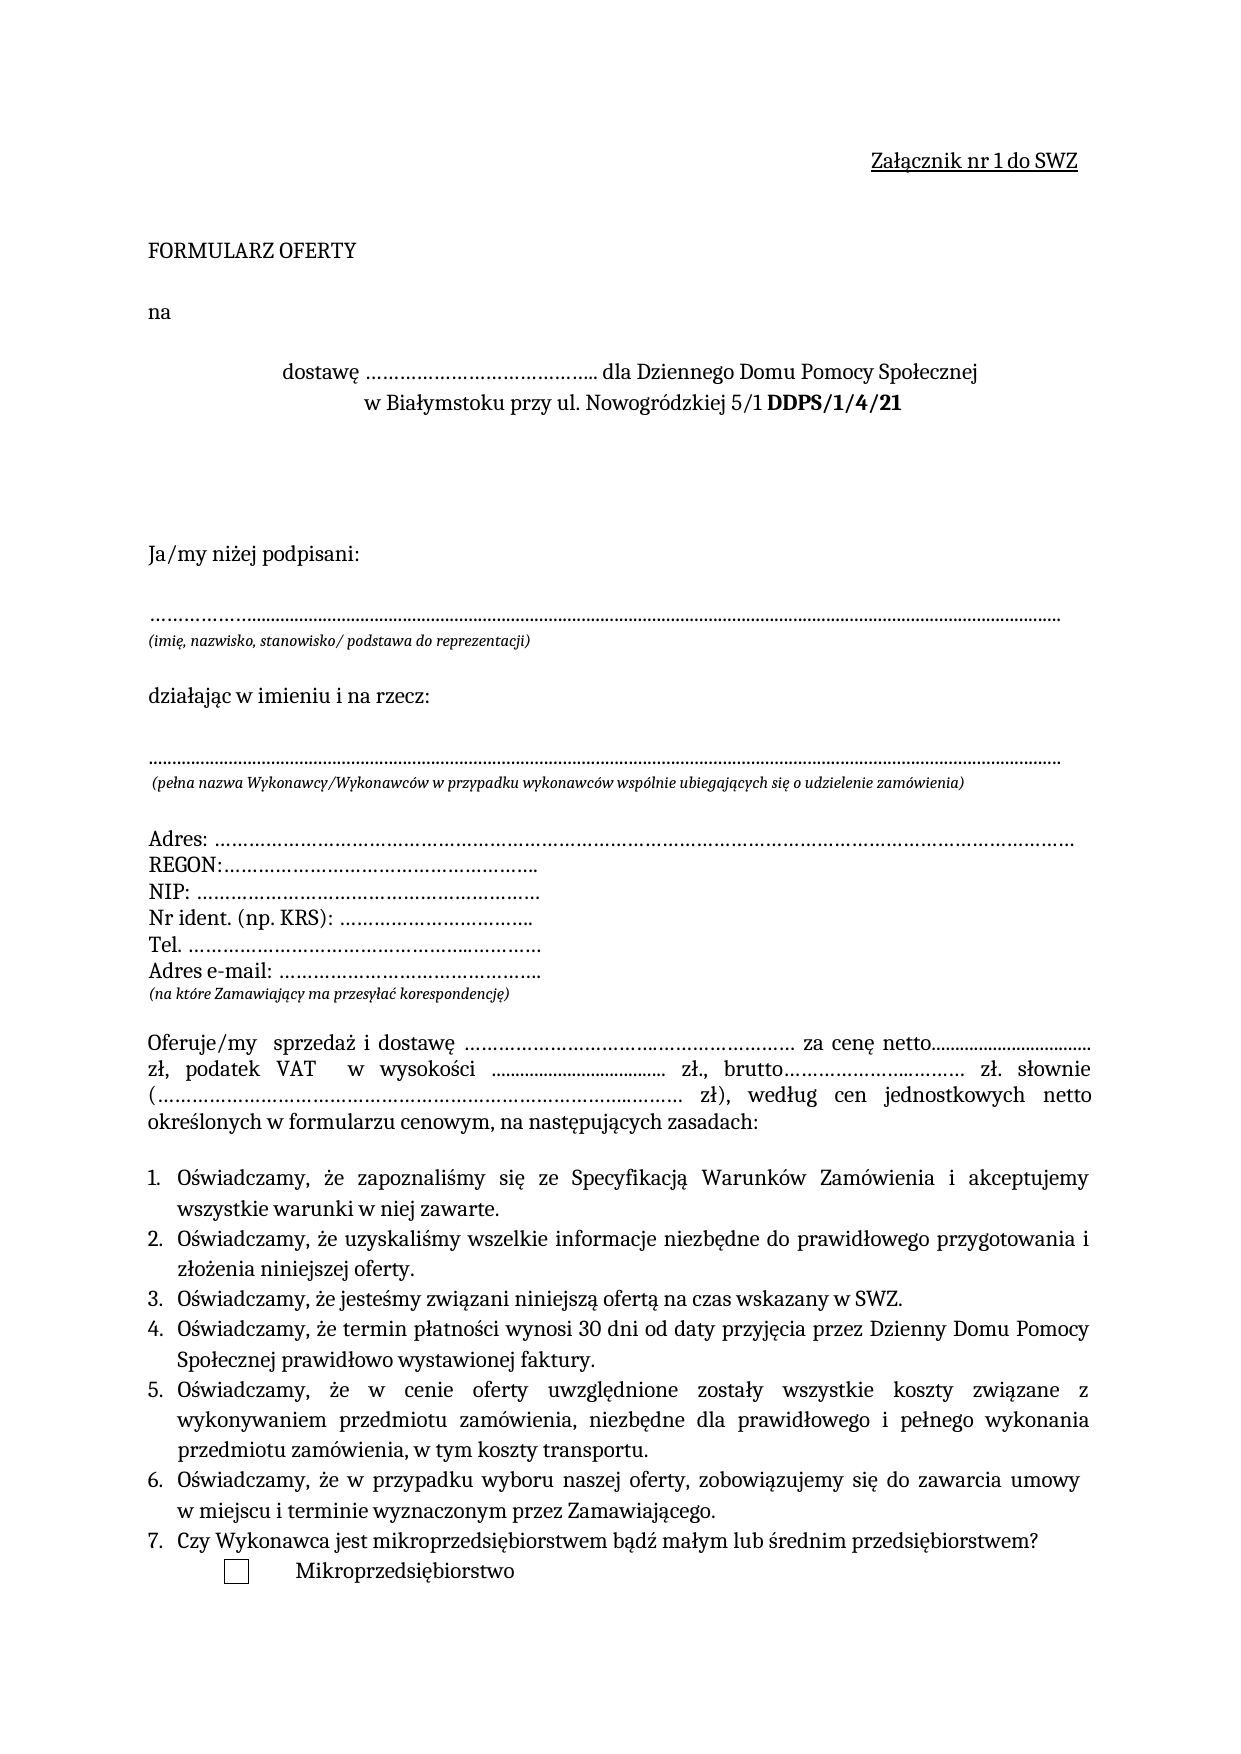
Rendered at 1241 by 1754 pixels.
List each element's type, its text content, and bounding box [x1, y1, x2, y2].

text Adres e-mail: ………………………………………. [148, 958, 1093, 984]
text Mikroprzedsiębiorstwo [223, 1558, 1093, 1584]
text (na które Zamawiający ma przesyłać korespondencję) [148, 984, 1093, 1003]
text .................................................................................................................................................................................................. [148, 743, 1093, 770]
text Tel. …………………………………………..………… [148, 931, 1093, 958]
text Adres: …………………………………………………………………………………………………………………………………… [148, 826, 1093, 852]
text na [148, 299, 1133, 325]
text Ja/my niżej podpisani: [148, 540, 1093, 567]
text Nr ident. (np. KRS): ……………………………. [148, 905, 1093, 931]
text Oferuje/my sprzedaż i dostawę …………………………….…………………… za cenę netto.................................. zł, podatek VAT w wysokości ..................................... zł., brutto…………………..……… zł. słownie (………………………………………………………………………..……… zł), według cen jednostkowych netto określonych w formularzu cenowym, na następujących zasadach: [148, 1029, 1093, 1135]
text ………………............................................................................................................................................................................ [148, 601, 1093, 627]
text (pełna nazwa Wykonawcy/Wykonawców w przypadku wykonawców wspólnie ubiegających się o udzielenie zamówienia) [148, 774, 1093, 793]
text REGON:………………………………………………. [148, 852, 1093, 879]
text w Białymstoku przy ul. Nowogródzkiej 5/1 DDPS/1/4/21 [148, 389, 1113, 416]
list Czy Wykonawca jest mikroprzedsiębiorstwem bądź małym lub średnim przedsiębiorstwem? [148, 1528, 1093, 1554]
text (imię, nazwisko, stanowisko/ podstawa do reprezentacji) [148, 631, 1093, 650]
text NIP: …………………………………………………… [148, 879, 1093, 905]
list Oświadczamy, że jesteśmy związani niniejszą ofertą na czas wskazany w SWZ. [148, 1286, 1093, 1312]
text działając w imieniu i na rzecz: [148, 683, 1093, 709]
list Oświadczamy, że uzyskaliśmy wszelkie informacje niezbędne do prawidłowego przygotowania i złożenia niniejszej oferty. [148, 1226, 1091, 1282]
list Oświadczamy, że termin płatności wynosi 30 dni od daty przyjęcia przez Dzienny Domu Pomocy Społecznej prawidłowo wystawionej faktury. [148, 1316, 1091, 1373]
text FORMULARZ OFERTY [148, 238, 1091, 264]
text Załącznik nr 1 do SWZ [871, 148, 1093, 174]
list Oświadczamy, że w cenie oferty uwzględnione zostały wszystkie koszty związane z wykonywaniem przedmiotu zamówienia, niezbędne dla prawidłowego i pełnego wykonania przedmiotu zamówienia, w tym koszty transportu. [148, 1377, 1091, 1463]
list Oświadczamy, że zapoznaliśmy się ze Specyfikacją Warunków Zamówienia i akceptujemy wszystkie warunki w niej zawarte. [148, 1165, 1091, 1222]
list Oświadczamy, że w przypadku wyboru naszej oferty, zobowiązujemy się do zawarcia umowy w miejscu i terminie wyznaczonym przez Zamawiającego. [148, 1467, 1091, 1524]
text dostawę ………………………………….. dla Dziennego Domu Pomocy Społecznej [148, 359, 1113, 385]
